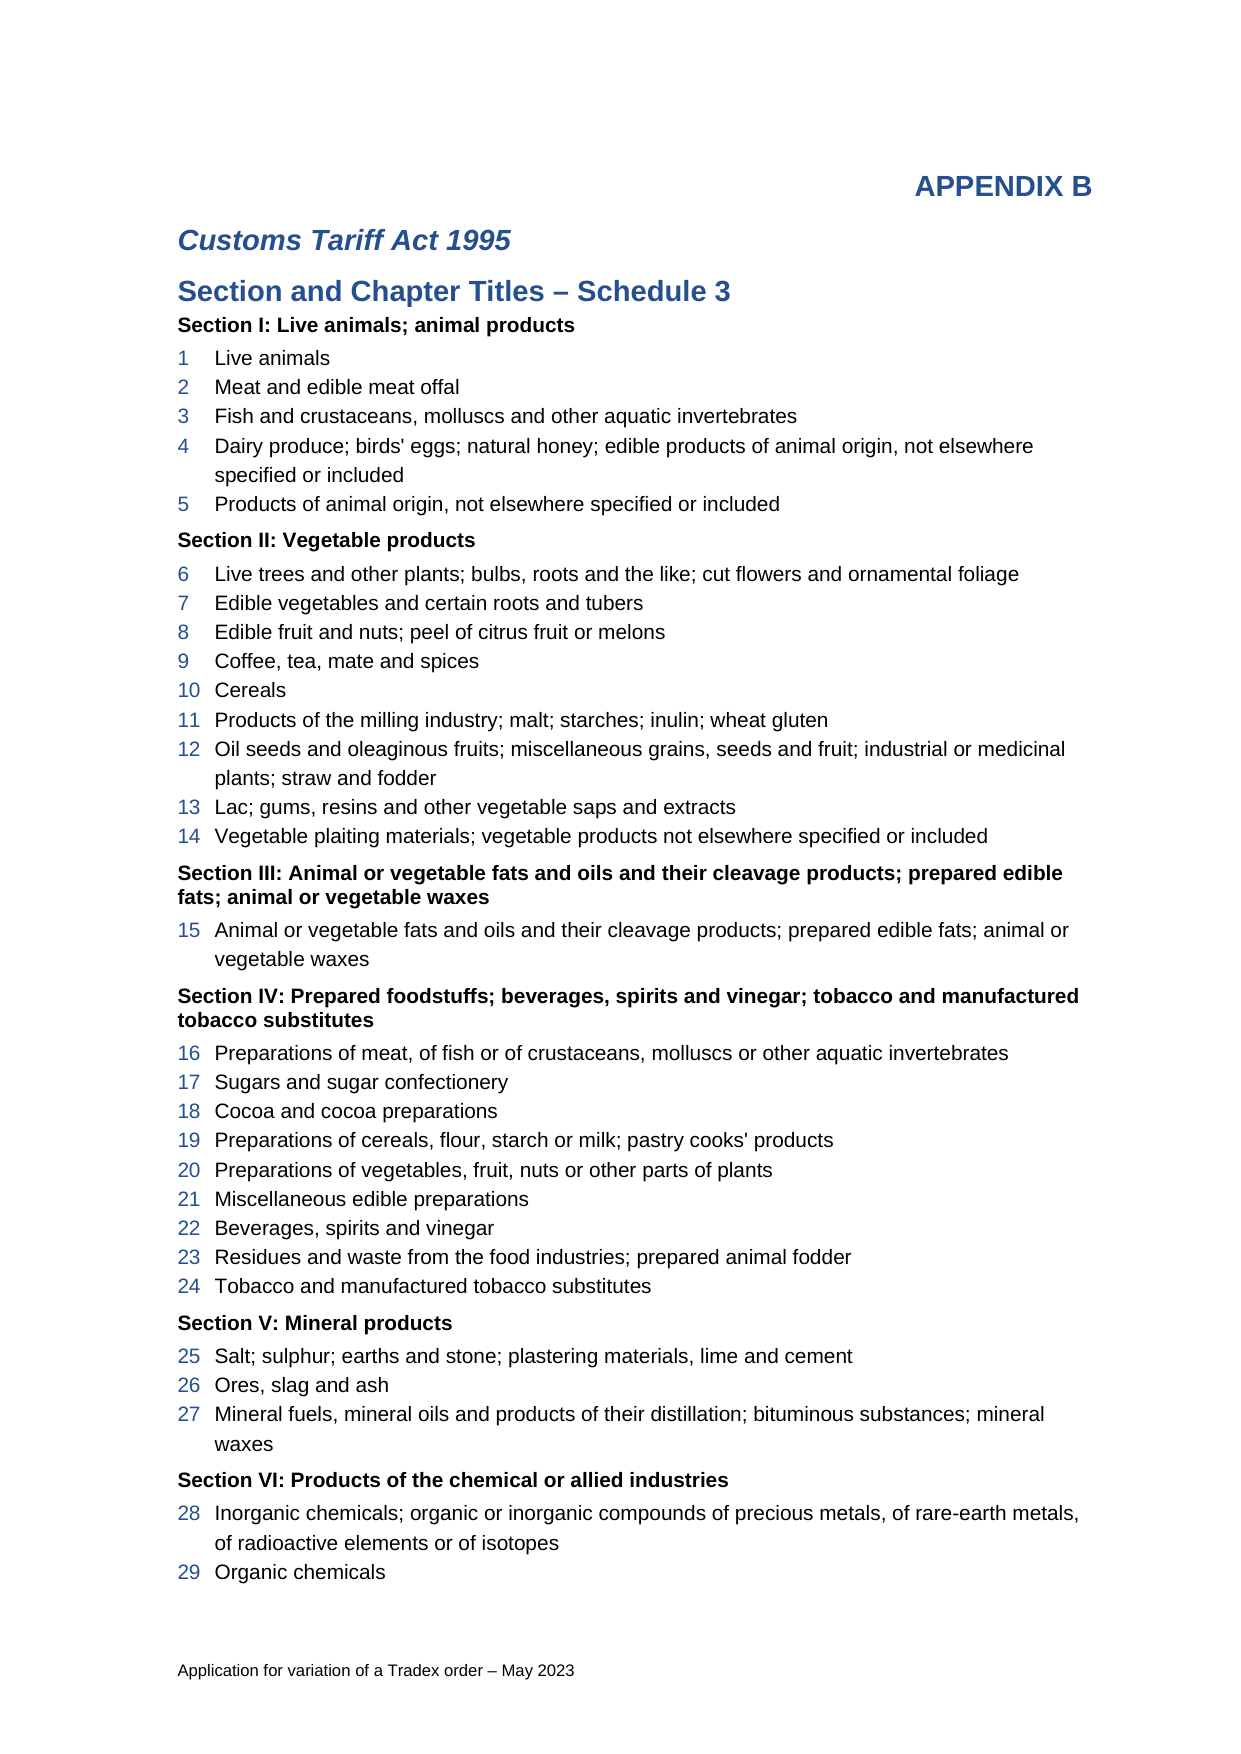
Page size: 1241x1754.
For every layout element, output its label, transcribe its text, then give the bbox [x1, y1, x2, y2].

list Live animals [177, 341, 1092, 370]
list Ores, slag and ash [177, 1368, 1092, 1397]
list Cereals [177, 673, 1092, 702]
list Organic chemicals [177, 1554, 1092, 1583]
list Oil seeds and oleaginous fruits; miscellaneous grains, seeds and fruit; industrial or medicinal plants; straw and fodder [177, 731, 1092, 790]
list Edible vegetables and certain roots and tubers [177, 586, 1092, 615]
text Section II: Vegetable products [177, 528, 1092, 552]
list Beverages, spirits and vinegar [177, 1211, 1092, 1240]
list Dairy produce; birds' eggs; natural honey; edible products of animal origin, not elsewhere specified or included [177, 428, 1092, 487]
list Meat and edible meat offal [177, 370, 1092, 399]
list Sugars and sugar confectionery [177, 1065, 1092, 1094]
list Lac; gums, resins and other vegetable saps and extracts [177, 790, 1092, 819]
list Products of the milling industry; malt; starches; inulin; wheat gluten [177, 702, 1092, 731]
text Section I: Live animals; animal products [177, 313, 1092, 337]
list Miscellaneous edible preparations [177, 1181, 1092, 1211]
text Section III: Animal or vegetable fats and oils and their cleavage products; prepared edible fats; animal or vegetable waxes [177, 861, 1092, 908]
list Coffee, tea, mate and spices [177, 644, 1092, 673]
list Salt; sulphur; earths and stone; plastering materials, lime and cement [177, 1339, 1092, 1368]
list Mineral fuels, mineral oils and products of their distillation; bituminous substances; mineral waxes [177, 1397, 1092, 1455]
subtitle APPENDIX B [295, 168, 1092, 202]
list Preparations of cereals, flour, starch or milk; pastry cooks' products [177, 1123, 1092, 1152]
text Section V: Mineral products [177, 1311, 1092, 1334]
subtitle Customs Tariff Act 1995 [177, 223, 1092, 256]
list Residues and waste from the food industries; prepared animal fodder [177, 1240, 1092, 1269]
list Products of animal origin, not elsewhere specified or included [177, 487, 1092, 516]
list Animal or vegetable fats and oils and their cleavage products; prepared edible fats; animal or vegetable waxes [177, 913, 1092, 971]
list Inorganic chemicals; organic or inorganic compounds of precious metals, of rare-earth metals, of radioactive elements or of isotopes [177, 1496, 1092, 1554]
text Section IV: Prepared foodstuffs; beverages, spirits and vinegar; tobacco and manufactured tobacco substitutes [177, 983, 1092, 1031]
list Cocoa and cocoa preparations [177, 1094, 1092, 1123]
list Live trees and other plants; bulbs, roots and the like; cut flowers and ornamental foliage [177, 556, 1092, 586]
subtitle Section and Chapter Titles – Schedule 3 [177, 281, 1092, 306]
list Preparations of vegetables, fruit, nuts or other parts of plants [177, 1152, 1092, 1181]
list Vegetable plaiting materials; vegetable products not elsewhere specified or included [177, 819, 1092, 848]
list Preparations of meat, of fish or of crustaceans, molluscs or other aquatic invertebrates [177, 1036, 1092, 1065]
list Fish and crustaceans, molluscs and other aquatic invertebrates [177, 399, 1092, 428]
list Edible fruit and nuts; peel of citrus fruit or melons [177, 615, 1092, 644]
text Section VI: Products of the chemical or allied industries [177, 1468, 1092, 1492]
list Tobacco and manufactured tobacco substitutes [177, 1269, 1092, 1298]
